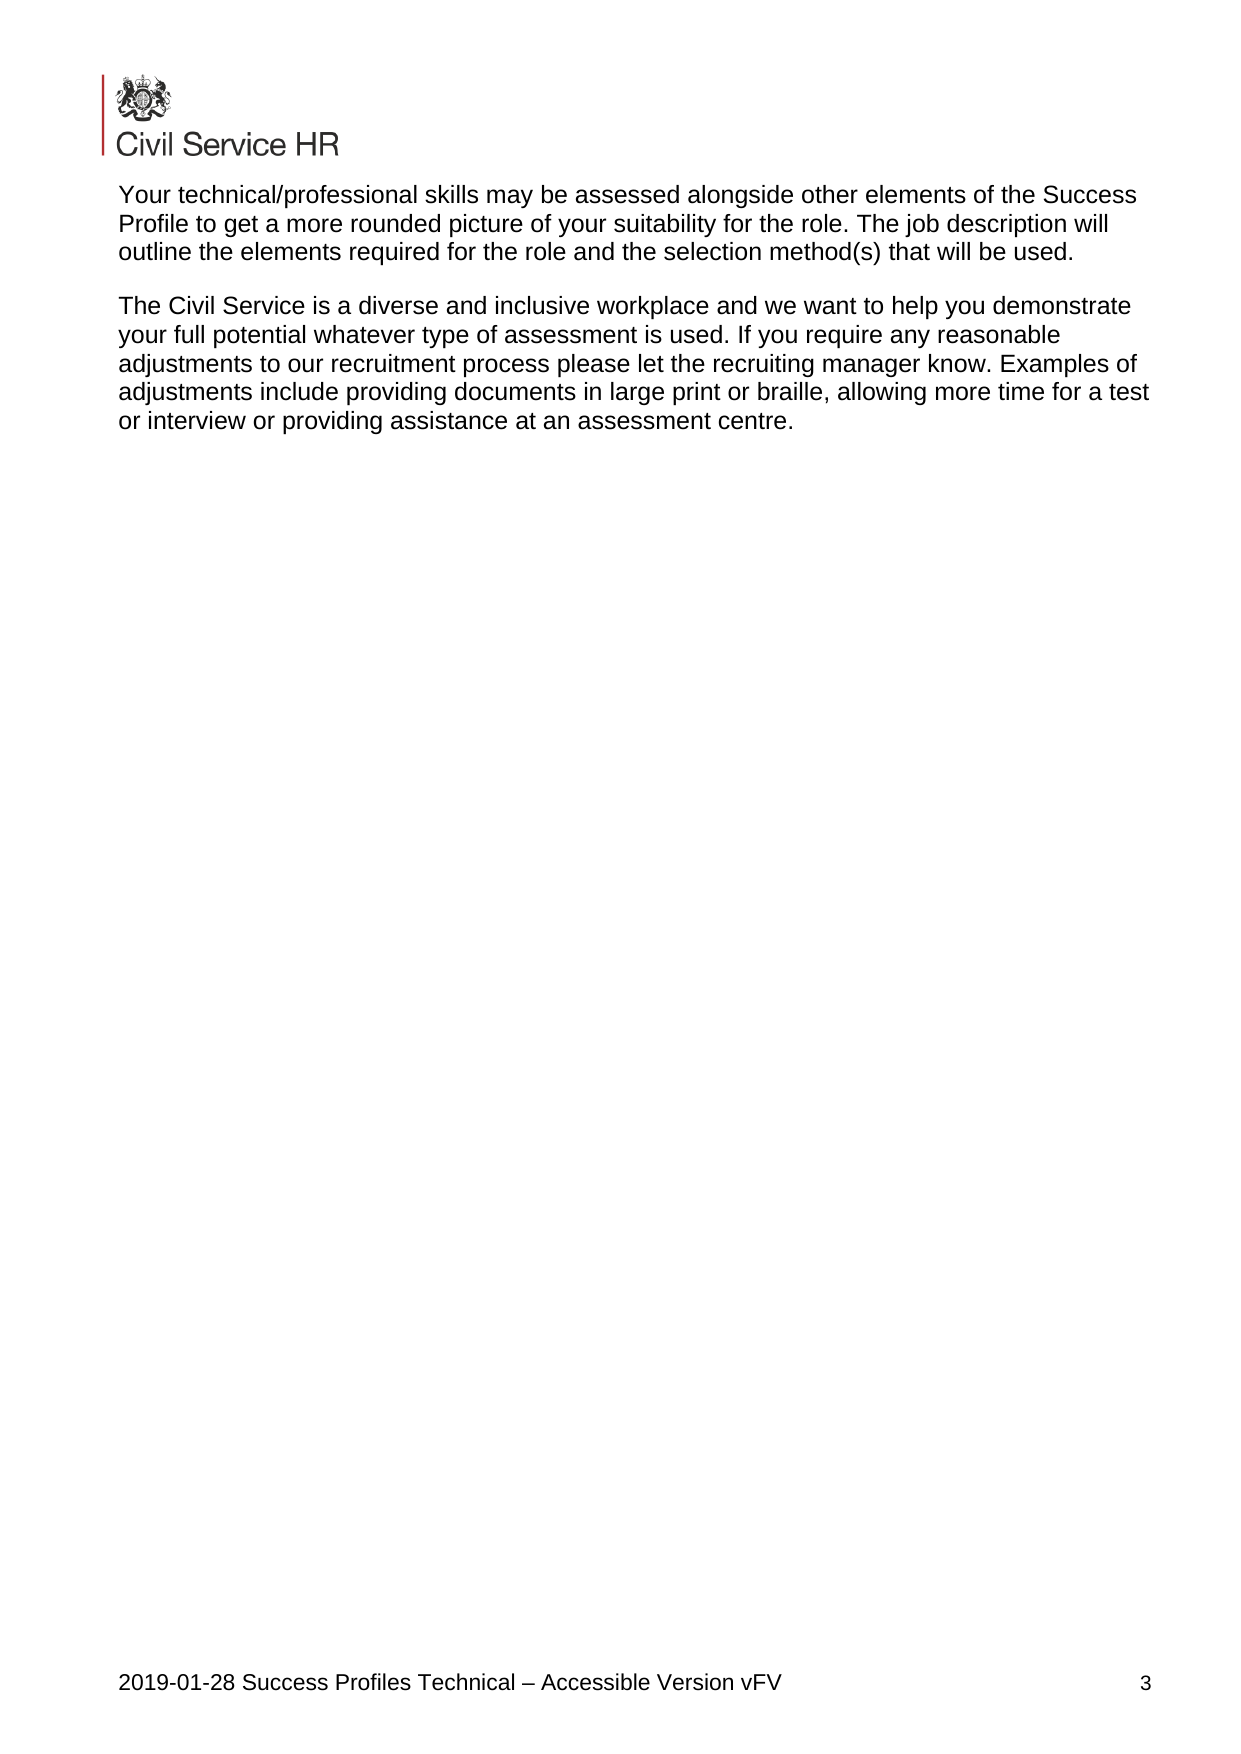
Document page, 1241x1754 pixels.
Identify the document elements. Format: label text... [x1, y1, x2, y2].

text Your technical/professional skills may be assessed alongside other elements of the Success Profile to get a more rounded picture of your suitability for the role. The job description will outline the elements required for the role and the selection method(s) that will be used. [118, 180, 1152, 266]
text The Civil Service is a diverse and inclusive workplace and we want to help you demonstrate your full potential whatever type of assessment is used. If you require any reasonable adjustments to our recruitment process please let the recruiting manager know. Examples of adjustments include providing documents in large print or braille, allowing more time for a test or interview or providing assistance at an assessment centre. [118, 291, 1152, 435]
picture [101, 74, 339, 156]
